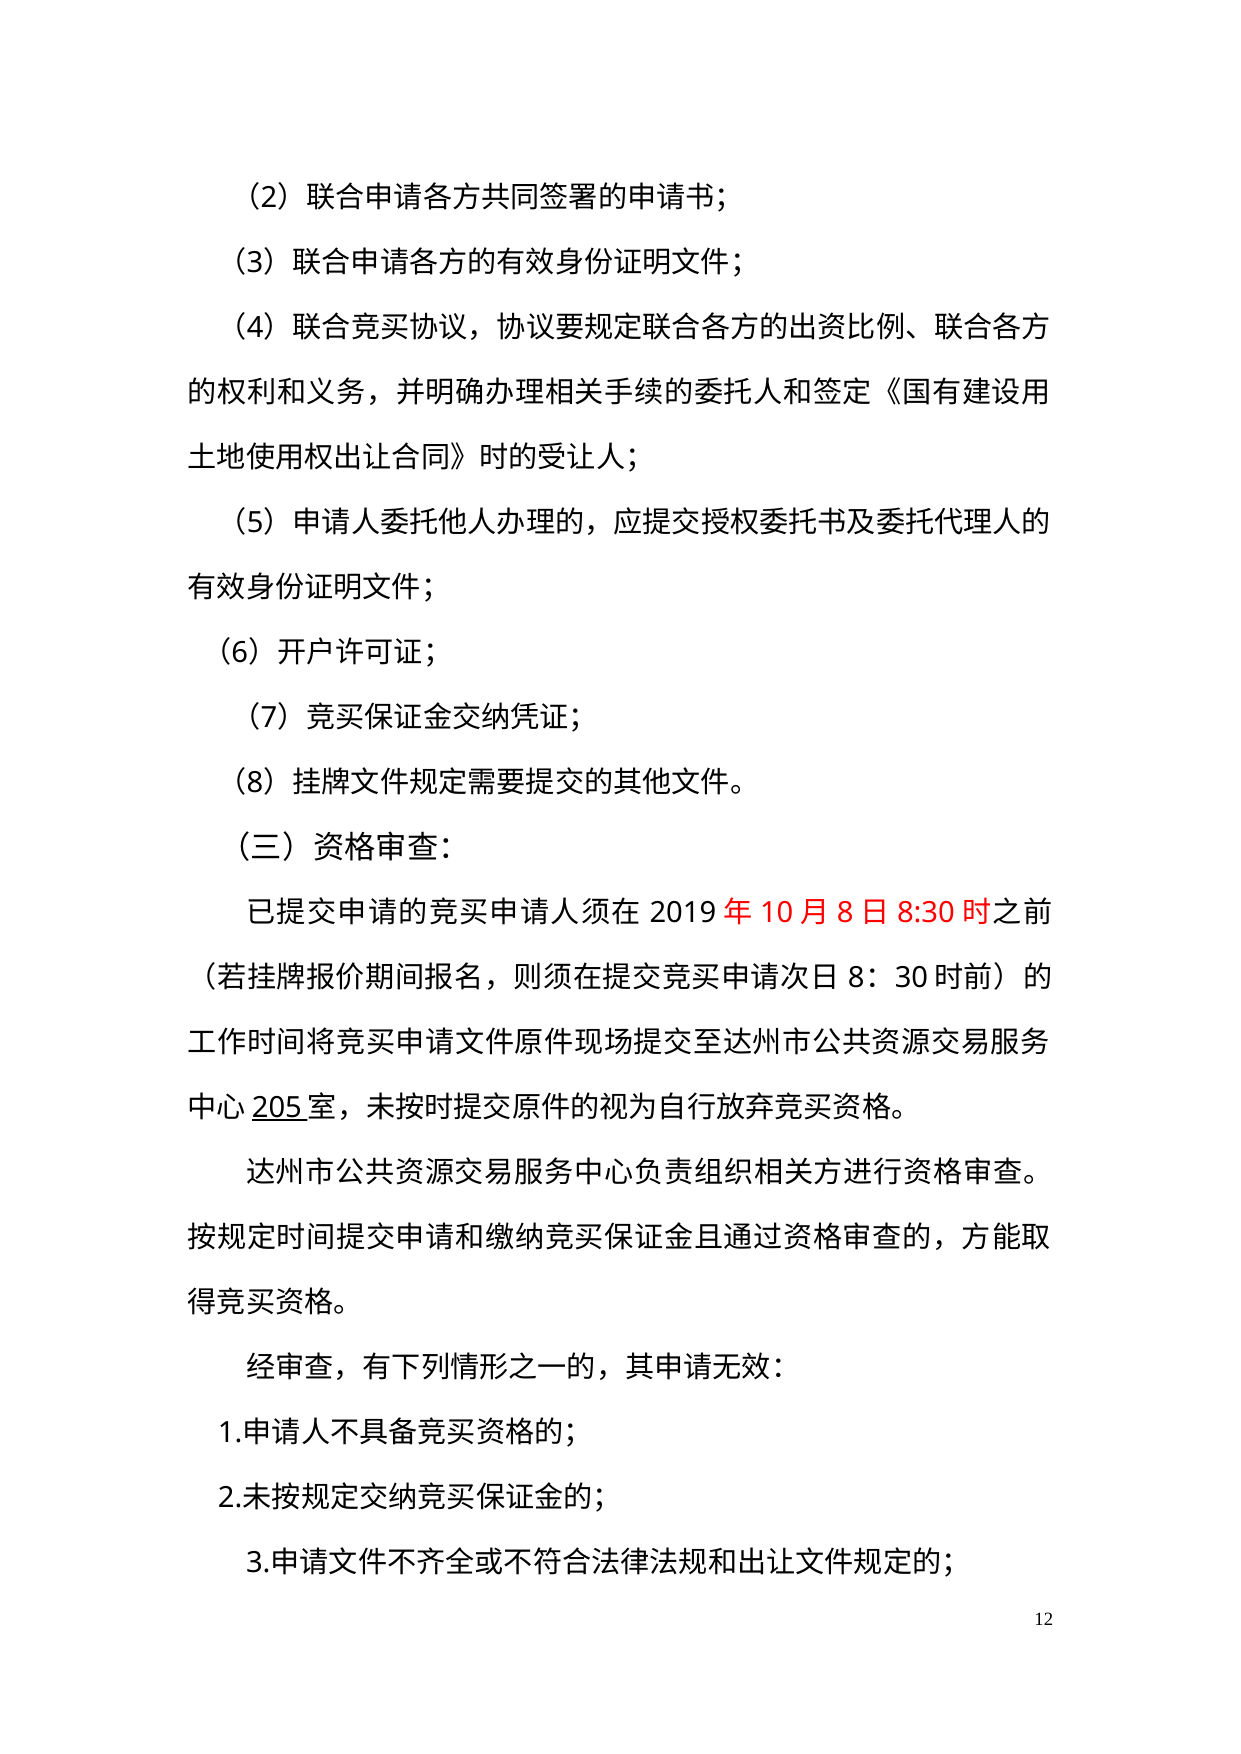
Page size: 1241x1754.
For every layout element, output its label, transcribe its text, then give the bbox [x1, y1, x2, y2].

text 达州市公共资源交易服务中心负责组织相关方进行资格审查。按规定时间提交申请和缴纳竞买保证金且通过资格审查的，方能取得竞买资格。 [187, 1137, 1053, 1332]
text （8）挂牌文件规定需要提交的其他文件。 [187, 747, 1053, 812]
text 3.申请文件不齐全或不符合法律法规和出让文件规定的； [187, 1527, 1053, 1592]
text （3）联合申请各方的有效身份证明文件； [187, 227, 1053, 292]
text （三）资格审查： [187, 812, 1053, 877]
text 1.申请人不具备竞买资格的； [187, 1397, 1053, 1462]
text 2.未按规定交纳竞买保证金的； [187, 1462, 1053, 1527]
text （5）申请人委托他人办理的，应提交授权委托书及委托代理人的有效身份证明文件； [187, 487, 1053, 617]
text （7）竞买保证金交纳凭证； [187, 682, 1053, 747]
text 经审查，有下列情形之一的，其申请无效： [187, 1332, 1053, 1397]
text （2）联合申请各方共同签署的申请书； [187, 162, 1053, 227]
text 已提交申请的竞买申请人须在2019年10月8日8:30时之前（若挂牌报价期间报名，则须在提交竞买申请次日8：30时前）的工作时间将竞买申请文件原件现场提交至达州市公共资源交易服务中心205室，未按时提交原件的视为自行放弃竞买资格。 [187, 877, 1053, 1137]
text （4）联合竞买协议，协议要规定联合各方的出资比例、联合各方的权利和义务，并明确办理相关手续的委托人和签定《国有建设用土地使用权出让合同》时的受让人； [187, 292, 1053, 487]
text （6）开户许可证； [187, 617, 1053, 682]
